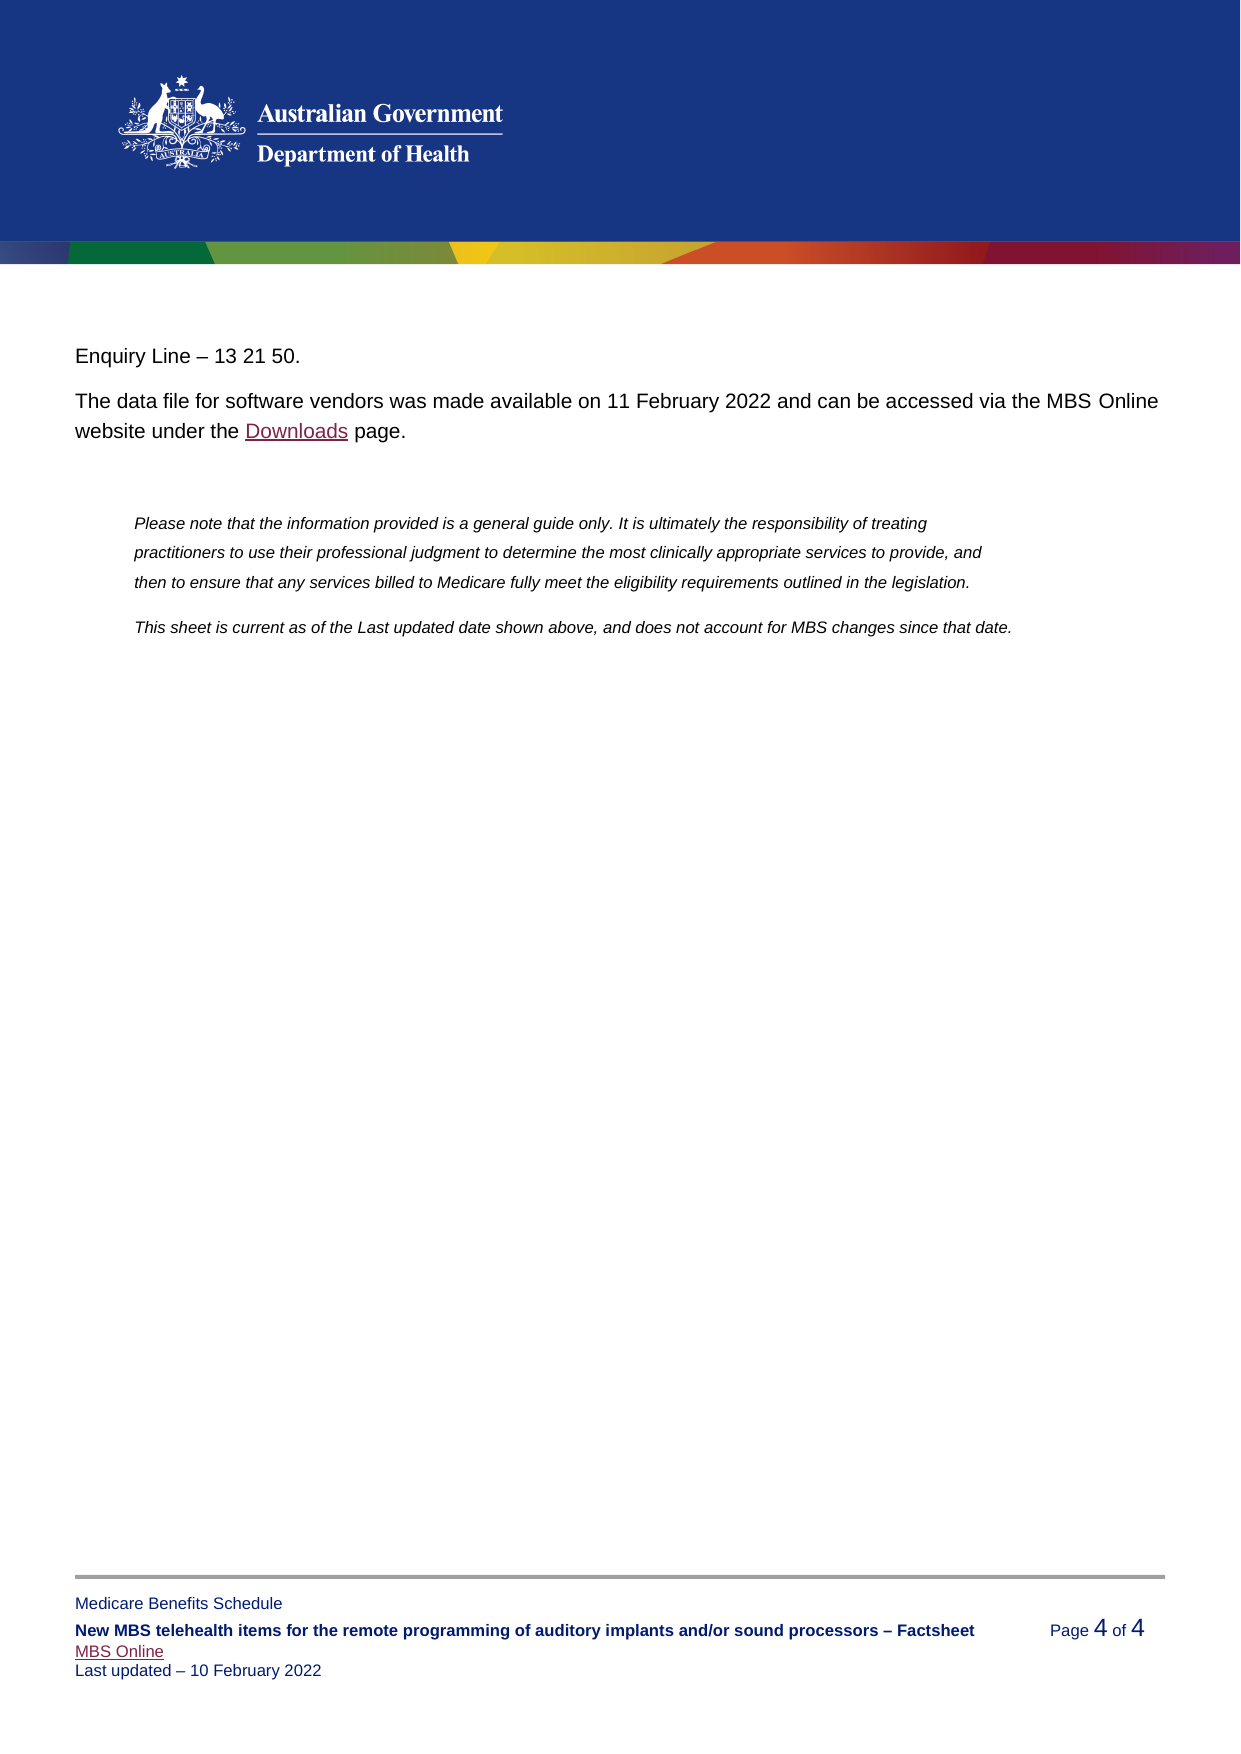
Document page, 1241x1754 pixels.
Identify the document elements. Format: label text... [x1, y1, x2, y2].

text The data file for software vendors was made available on 11 February 2022 and can be accessed via the MBS Online website under the Downloads page. [75, 386, 1165, 444]
text This sheet is current as of the Last updated date shown above, and does not account for MBS changes since that date. [134, 611, 1020, 640]
picture [0, 0, 1241, 265]
text Please note that the information provided is a general guide only. It is ultimately the responsibility of treating practitioners to use their professional judgment to determine the most clinically appropriate services to provide, and then to ensure that any services billed to Medicare fully meet the eligibility requirements outlined in the legislation. [134, 506, 1020, 594]
